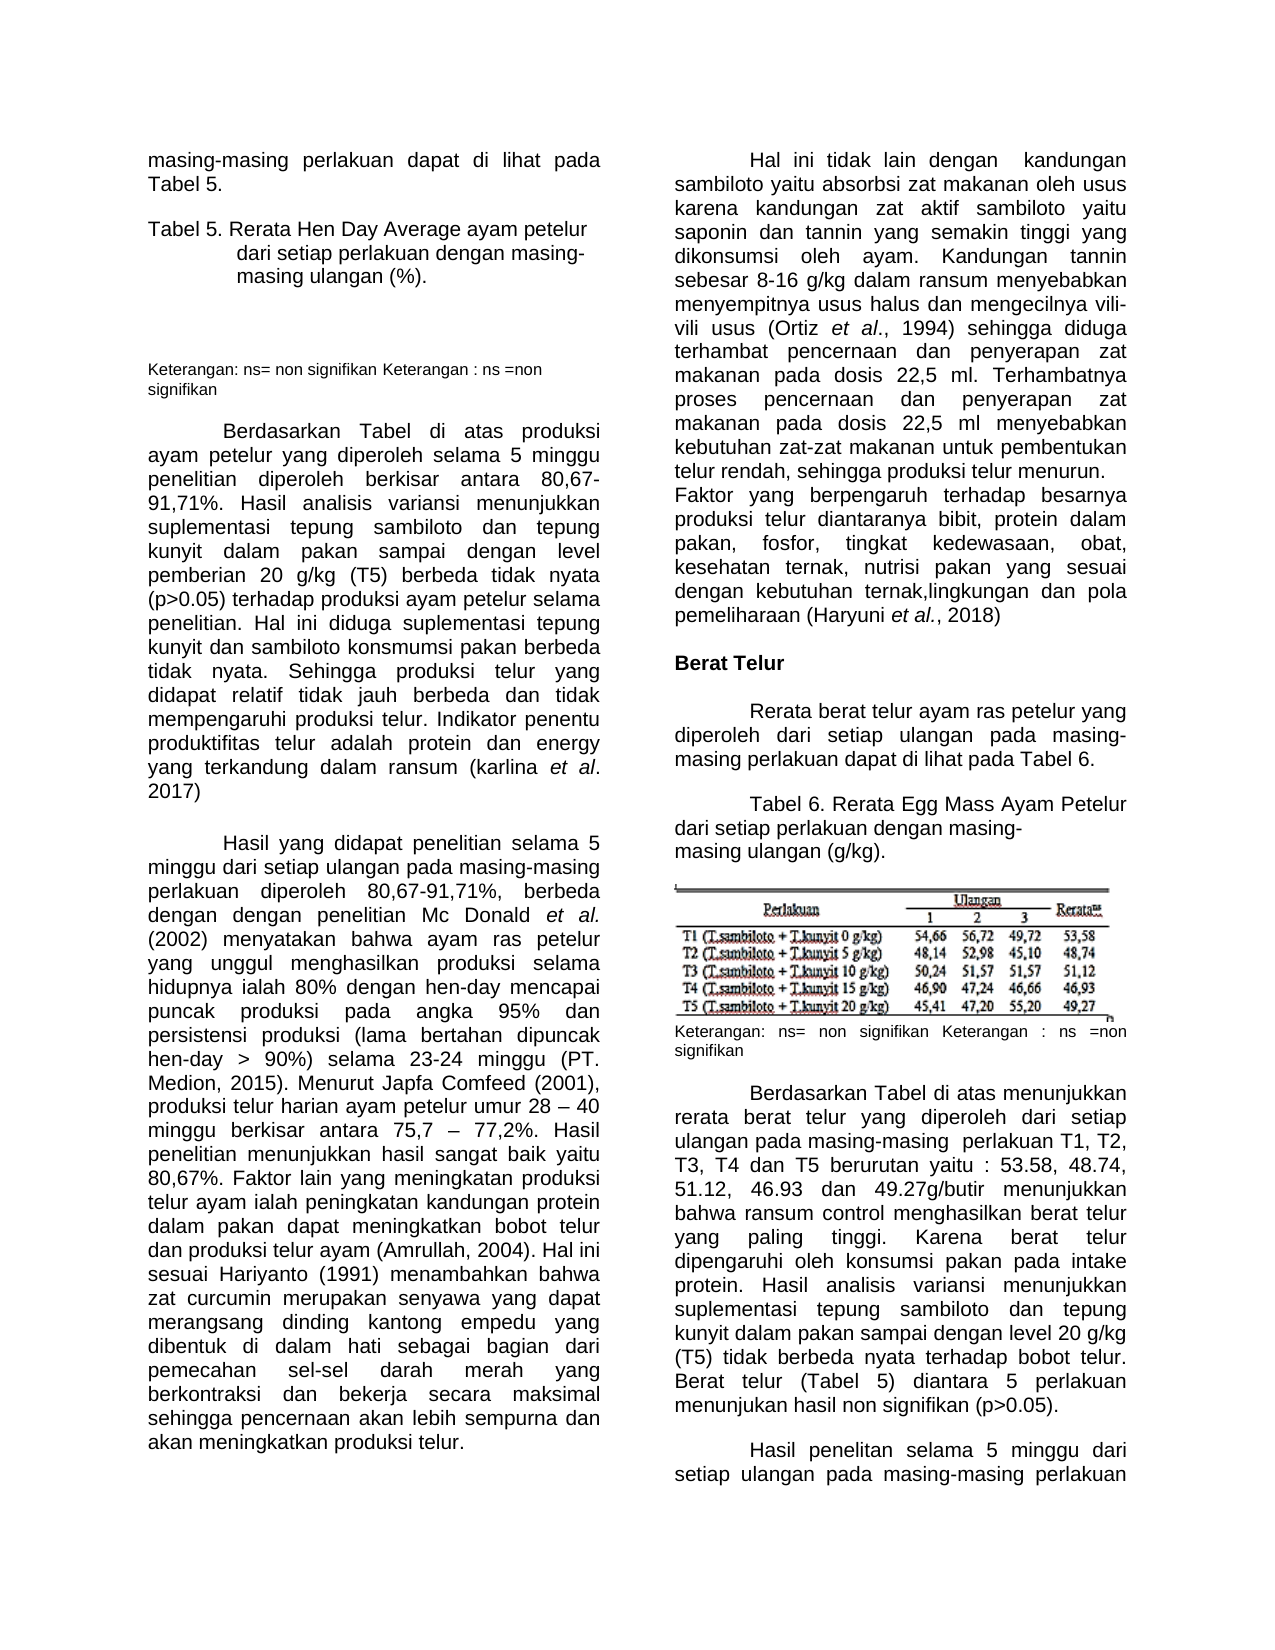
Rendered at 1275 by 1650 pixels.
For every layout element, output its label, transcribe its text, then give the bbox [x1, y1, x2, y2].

text Rerata produksi telur ayam ras petelur yang diperoleh dari setiap ulanagan pada masing-masing perlakuan dapat di lihat pada Tabel 5. [148, 148, 601, 196]
text Hal ini tidak lain dengan kandungan sambiloto yaitu absorbsi zat makanan oleh usus karena kandungan zat aktif sambiloto yaitu saponin dan tannin yang semakin tinggi yang dikonsumsi oleh ayam. Kandungan tannin sebesar 8-16 g/kg dalam ransum menyebabkan menyempitnya usus halus dan mengecilnya vili-vili usus (Ortiz et al., 1994) sehingga diduga terhambat pencernaan dan penyerapan zat makanan pada dosis 22,5 ml. Terhambatnya proses pencernaan dan penyerapan zat makanan pada dosis 22,5 ml menyebabkan kebutuhan zat-zat makanan untuk pembentukan telur rendah, sehingga produksi telur menurun. [674, 148, 1127, 483]
text Rerata berat telur ayam ras petelur yang diperoleh dari setiap ulangan pada masing-masing perlakuan dapat di lihat pada Tabel 6. [674, 699, 1127, 771]
text Berdasarkan Tabel di atas menunjukkan rerata berat telur yang diperoleh dari setiap ulangan pada masing-masing perlakuan T1, T2, T3, T4 dan T5 berurutan yaitu : 53.58, 48.74, 51.12, 46.93 dan 49.27g/butir menunjukkan bahwa ransum control menghasilkan berat telur yang paling tinggi. Karena berat telur dipengaruhi oleh konsumsi pakan pada intake protein. Hasil analisis variansi menunjukkan suplementasi tepung sambiloto dan tepung kunyit dalam pakan sampai dengan level 20 g/kg (T5) tidak berbeda nyata terhadap bobot telur. Berat telur (Tabel 5) diantara 5 perlakuan menunjukan hasil non signifikan (p>0.05). [674, 1081, 1127, 1417]
text Faktor yang berpengaruh terhadap besarnya produksi telur diantaranya bibit, protein dalam pakan, fosfor, tingkat kedewasaan, obat, kesehatan ternak, nutrisi pakan yang sesuai dengan kebutuhan ternak,lingkungan dan pola pemeliharaan (Haryuni et al., 2018) [674, 483, 1127, 627]
picture [674, 884, 1125, 1022]
text Berat Telur [674, 651, 1127, 675]
text Hasil yang didapat penelitian selama 5 minggu dari setiap ulangan pada masing-masing perlakuan diperoleh 80,67-91,71%, berbeda dengan dengan penelitian Mc Donald et al. (2002) menyatakan bahwa ayam ras petelur yang unggul menghasilkan produksi selama hidupnya ialah 80% dengan hen-day mencapai puncak produksi pada angka 95% dan persistensi produksi (lama bertahan dipuncak hen-day > 90%) selama 23-24 minggu (PT. Medion, 2015). Menurut Japfa Comfeed (2001), produksi telur harian ayam petelur umur 28 – 40 minggu berkisar antara 75,7 – 77,2%. Hasil penelitian menunjukkan hasil sangat baik yaitu 80,67%. Faktor lain yang meningkatan produksi telur ayam ialah peningkatan kandungan protein dalam pakan dapat meningkatkan bobot telur dan produksi telur ayam (Amrullah, 2004). Hal ini sesuai Hariyanto (1991) menambahkan bahwa zat curcumin merupakan senyawa yang dapat merangsang dinding kantong empedu yang dibentuk di dalam hati sebagai bagian dari pemecahan sel-sel darah merah yang berkontraksi dan bekerja secara maksimal sehingga pencernaan akan lebih sempurna dan akan meningkatkan produksi telur. [148, 831, 601, 1454]
text Berdasarkan Tabel di atas produksi ayam petelur yang diperoleh selama 5 minggu penelitian diperoleh berkisar antara 80,67-91,71%. Hasil analisis variansi menunjukkan suplementasi tepung sambiloto dan tepung kunyit dalam pakan sampai dengan level pemberian 20 g/kg (T5) berbeda tidak nyata (p>0.05) terhadap produksi ayam petelur selama penelitian. Hal ini diduga suplementasi tepung kunyit dan sambiloto konsmumsi pakan berbeda tidak nyata. Sehingga produksi telur yang didapat relatif tidak jauh berbeda dan tidak mempengaruhi produksi telur. Indikator penentu produktifitas telur adalah protein dan energy yang terkandung dalam ransum (karlina et al. 2017) [148, 419, 601, 803]
text Keterangan: ns= non signifikan Keterangan : ns =non signifikan [148, 360, 601, 398]
text Tabel 5. Rerata Hen Day Average ayam petelur dari setiap perlakuan dengan masing-masing ulangan (%). [148, 216, 601, 288]
text Tabel 6. Rerata Egg Mass Ayam Petelur dari setiap perlakuan dengan masing- masing ulangan (g/kg). [674, 791, 1127, 863]
